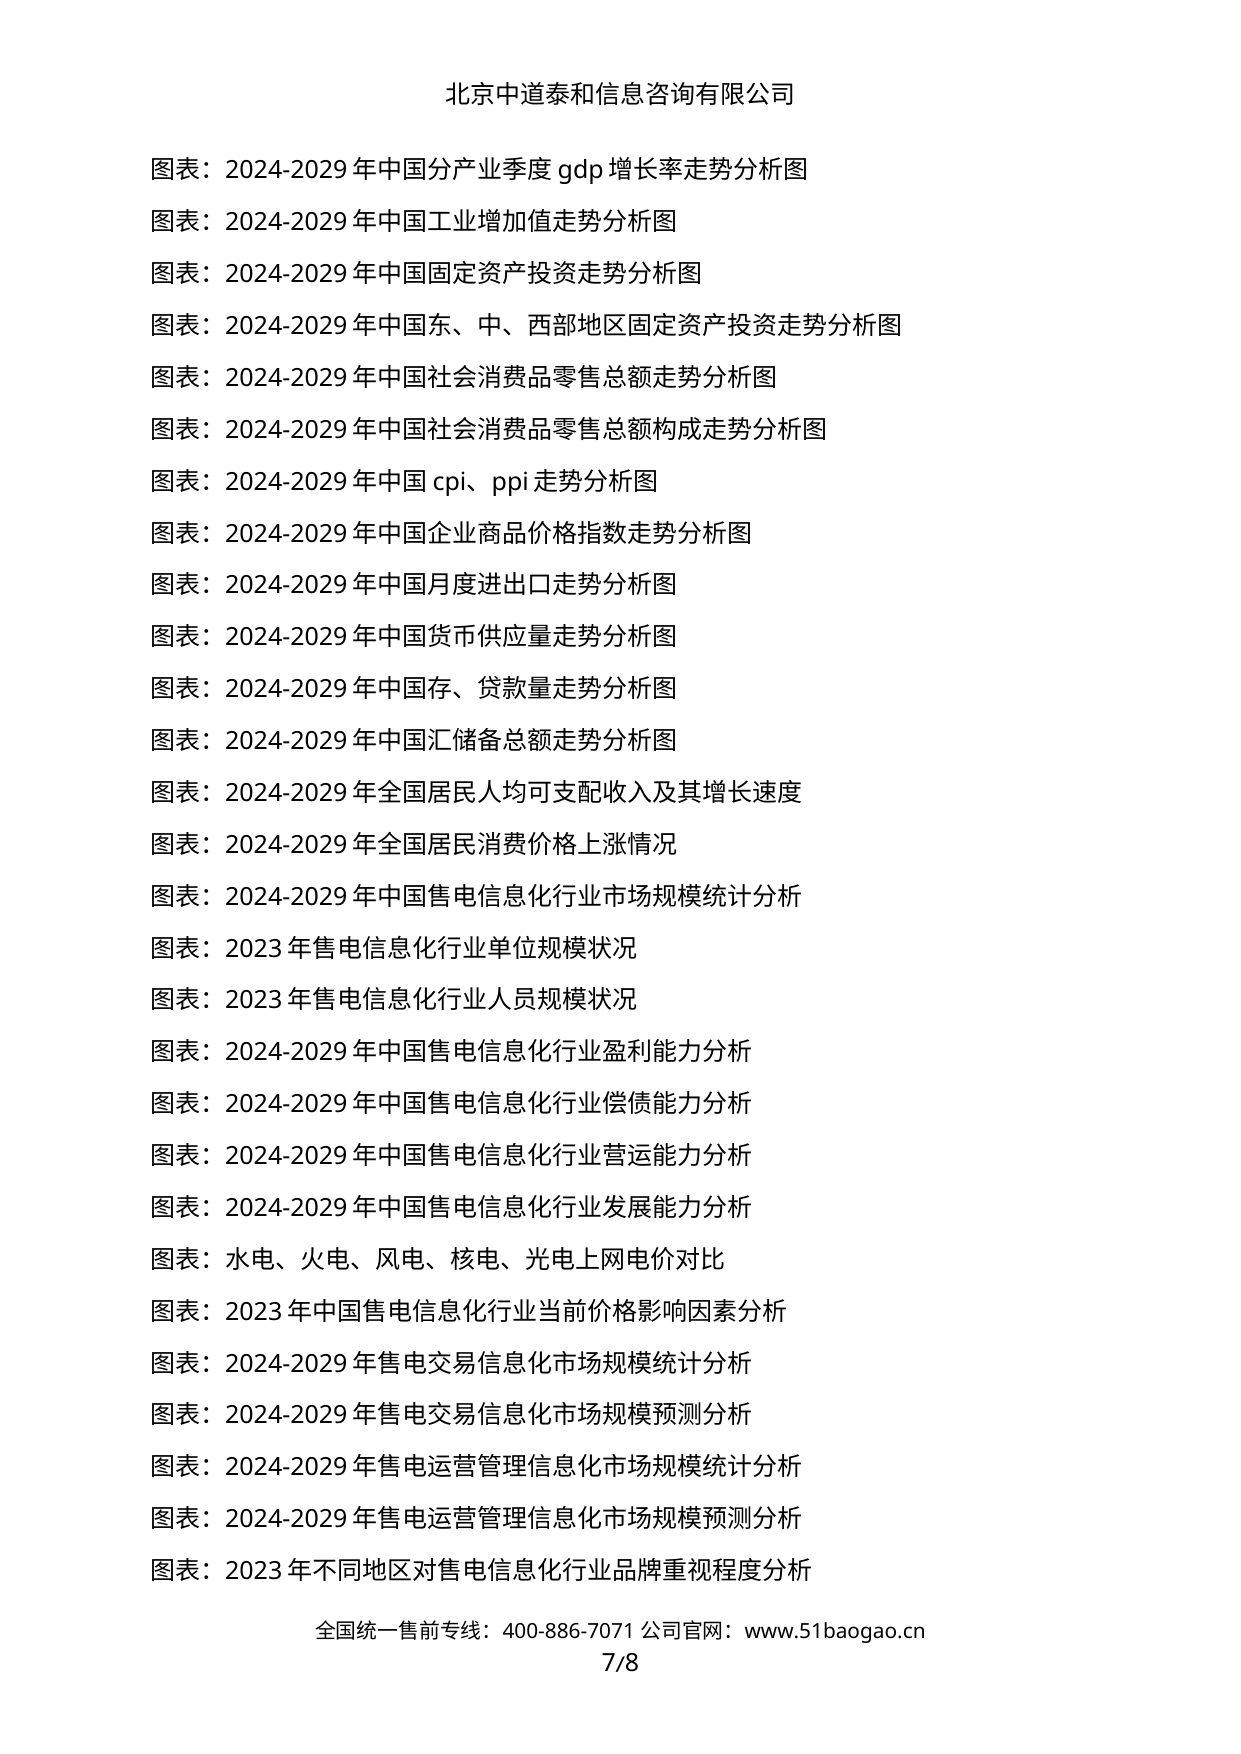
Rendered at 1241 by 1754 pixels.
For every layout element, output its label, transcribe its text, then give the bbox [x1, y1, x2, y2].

text 图表：2023年不同地区对售电信息化行业品牌重视程度分析 [150, 1551, 1090, 1587]
text 图表：2023年售电信息化行业人员规模状况 [150, 980, 1090, 1016]
text 图表：2024-2029年中国汇储备总额走势分析图 [150, 721, 1090, 757]
text 图表：2024-2029年中国社会消费品零售总额走势分析图 [150, 357, 1090, 394]
text 图表：2024-2029年全国居民人均可支配收入及其增长速度 [150, 772, 1090, 809]
text 图表：2024-2029年中国售电信息化行业发展能力分析 [150, 1187, 1090, 1224]
text 图表：2024-2029年中国东、中、西部地区固定资产投资走势分析图 [150, 306, 1090, 342]
text 图表：2024-2029年中国工业增加值走势分析图 [150, 202, 1090, 238]
text 图表：2023年售电信息化行业单位规模状况 [150, 928, 1090, 964]
text 图表：2024-2029年售电运营管理信息化市场规模统计分析 [150, 1447, 1090, 1483]
text 图表：2024-2029年中国售电信息化行业偿债能力分析 [150, 1084, 1090, 1120]
text 图表：2024-2029年中国社会消费品零售总额构成走势分析图 [150, 409, 1090, 446]
text 图表：2024-2029年售电运营管理信息化市场规模预测分析 [150, 1499, 1090, 1535]
text 图表：2024-2029年中国存、贷款量走势分析图 [150, 669, 1090, 705]
text 图表：2024-2029年中国售电信息化行业营运能力分析 [150, 1136, 1090, 1172]
text 图表：2024-2029年中国月度进出口走势分析图 [150, 565, 1090, 601]
text 图表：2024-2029年中国分产业季度gdp增长率走势分析图 [150, 150, 1090, 186]
text 图表：2024-2029年中国企业商品价格指数走势分析图 [150, 513, 1090, 549]
text 图表：2024-2029年售电交易信息化市场规模预测分析 [150, 1395, 1090, 1431]
text 图表：2024-2029年中国售电信息化行业盈利能力分析 [150, 1032, 1090, 1068]
text 图表：2024-2029年中国固定资产投资走势分析图 [150, 254, 1090, 290]
text 图表：2024-2029年售电交易信息化市场规模统计分析 [150, 1343, 1090, 1379]
text 图表：2024-2029年中国cpi、ppi走势分析图 [150, 461, 1090, 497]
text 图表：2024-2029年中国货币供应量走势分析图 [150, 617, 1090, 653]
text 图表：2024-2029年中国售电信息化行业市场规模统计分析 [150, 876, 1090, 912]
text 图表：2024-2029年全国居民消费价格上涨情况 [150, 824, 1090, 861]
text 图表：2023年中国售电信息化行业当前价格影响因素分析 [150, 1291, 1090, 1327]
text 图表：水电、火电、风电、核电、光电上网电价对比 [150, 1239, 1090, 1276]
